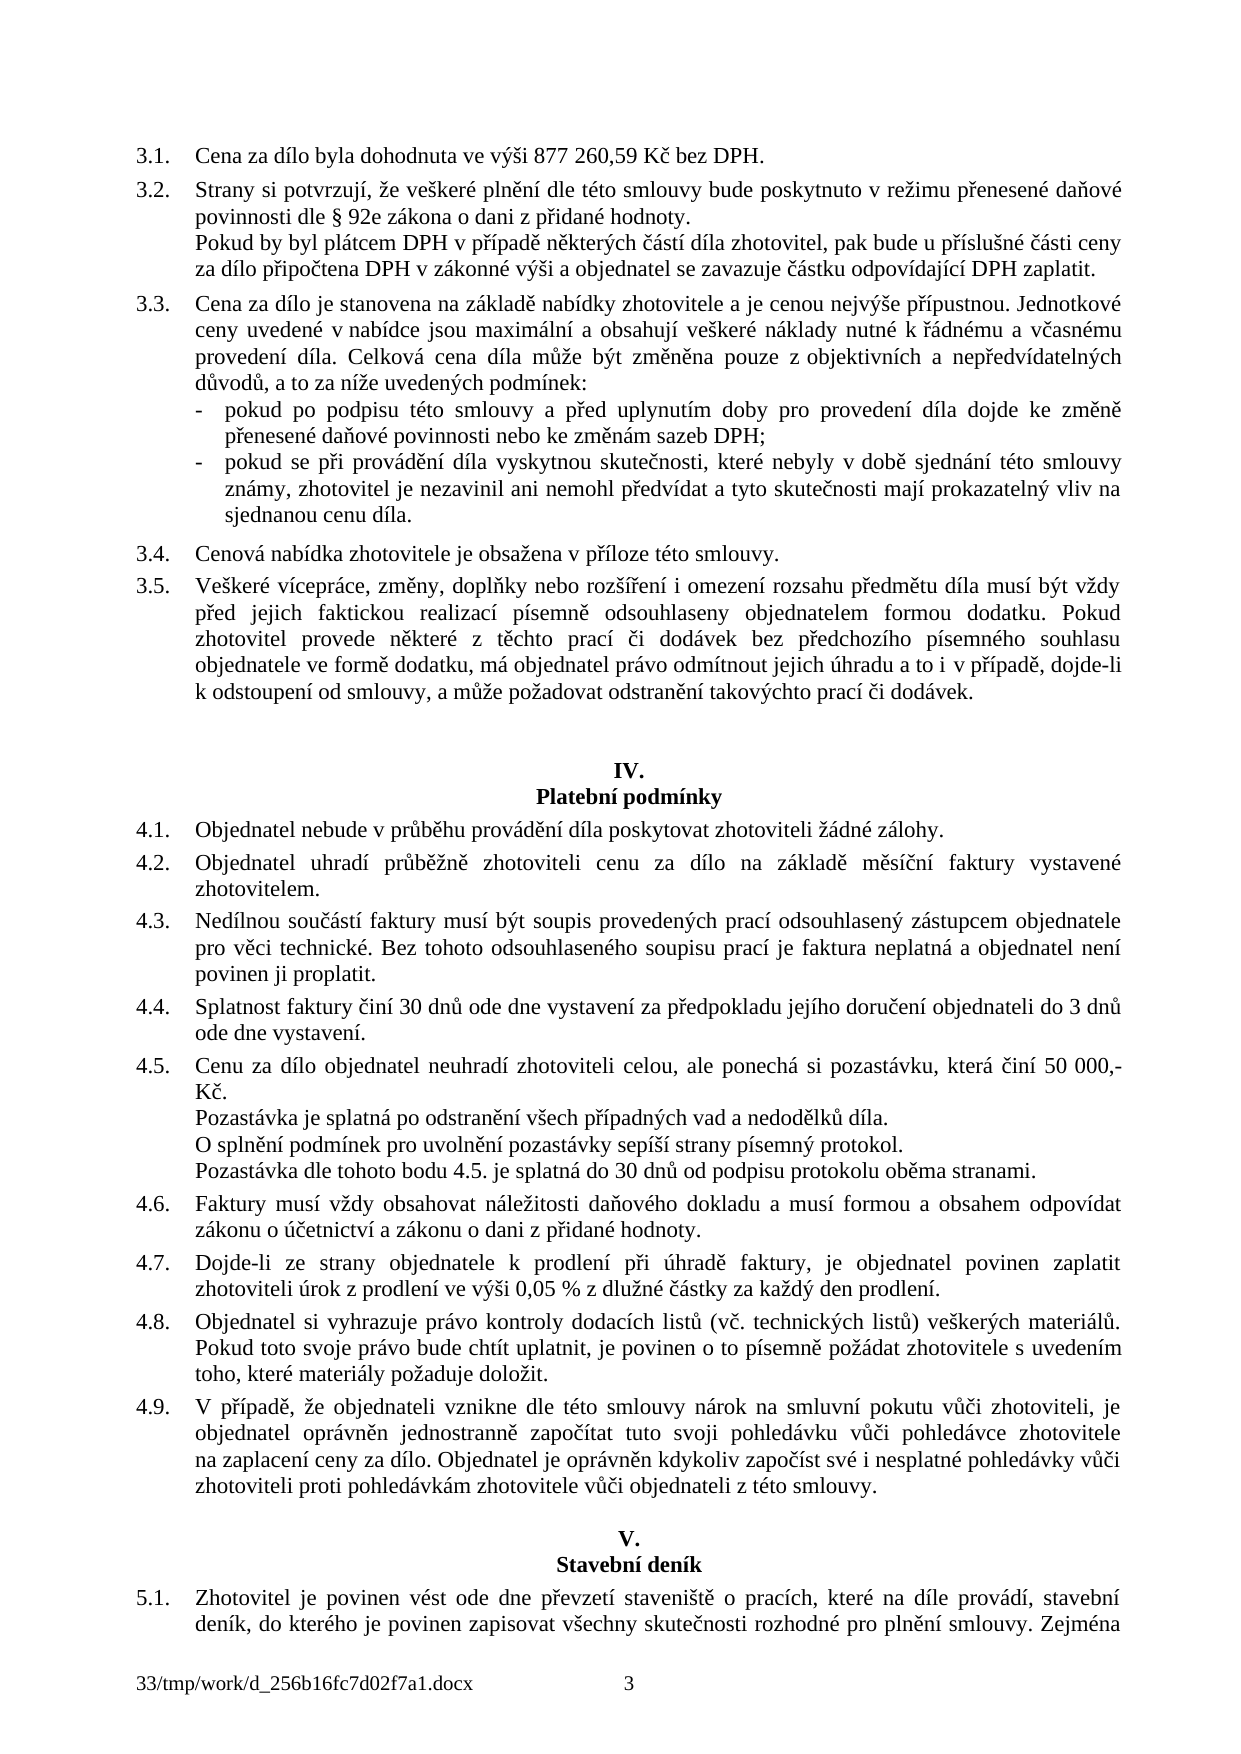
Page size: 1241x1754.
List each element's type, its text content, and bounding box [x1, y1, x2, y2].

list pokud se při provádění díla vyskytnou skutečnosti, které nebyly v době sjednání této smlouvy známy, zhotovitel je nezavinil ani nemohl předvídat a tyto skutečnosti mají prokazatelný vliv na sjednanou cenu díla. [195, 448, 1122, 527]
list Splatnost faktury činí 30 dnů ode dne vystavení za předpokladu jejího doručení objednateli do 3 dnů ode dne vystavení. [136, 993, 1122, 1046]
subtitle IV. [136, 757, 1122, 783]
text Pokud by byl plátcem DPH v případě některých částí díla zhotovitel, pak bude u příslušné části ceny za dílo připočtena DPH v zákonné výši a objednatel se zavazuje částku odpovídající DPH zaplatit. [195, 229, 1122, 282]
subtitle Platební podmínky [136, 783, 1122, 810]
list Cena za dílo je stanovena na základě nabídky zhotovitele a je cenou nejvýše přípustnou. Jednotkové ceny uvedené v nabídce jsou maximální a obsahují veškeré náklady nutné k řádnému a včasnému provedení díla. Celková cena díla může být změněna pouze z objektivních a nepředvídatelných důvodů, a to za níže uvedených podmínek: [136, 290, 1122, 396]
list Cenu za dílo objednatel neuhradí zhotoviteli celou, ale ponechá si pozastávku, která činí 50 000,- Kč. [136, 1052, 1122, 1104]
list Cenová nabídka zhotovitele je obsažena v příloze této smlouvy. [136, 540, 1122, 566]
text Pozastávka je splatná po odstranění všech případných vad a nedodělků díla. [195, 1104, 1122, 1131]
list Cena za dílo byla dohodnuta ve výši 877 260,59 Kč bez DPH. [136, 142, 1122, 168]
list Veškeré vícepráce, změny, doplňky nebo rozšíření i omezení rozsahu předmětu díla musí být vždy před jejich faktickou realizací písemně odsouhlaseny objednatelem formou dodatku. Pokud zhotovitel provede některé z těchto prací či dodávek bez předchozího písemného souhlasu objednatele ve formě dodatku, má objednatel právo odmítnout jejich úhradu a to i v případě, dojde-li k odstoupení od smlouvy, a může požadovat odstranění takovýchto prací či dodávek. [136, 572, 1122, 704]
list Dojde-li ze strany objednatele k prodlení při úhradě faktury, je objednatel povinen zaplatit zhotoviteli úrok z prodlení ve výši 0,05 % z dlužné částky za každý den prodlení. [136, 1249, 1122, 1301]
list V případě, že objednateli vznikne dle této smlouvy nárok na smluvní pokutu vůči zhotoviteli, je objednatel oprávněn jednostranně započítat tuto svoji pohledávku vůči pohledávce zhotovitele na zaplacení ceny za dílo. Objednatel je oprávněn kdykoliv započíst své i nesplatné pohledávky vůči zhotoviteli proti pohledávkám zhotovitele vůči objednateli z této smlouvy. [136, 1393, 1122, 1498]
list Nedílnou součástí faktury musí být soupis provedených prací odsouhlasený zástupcem objednatele pro věci technické. Bez tohoto odsouhlaseného soupisu prací je faktura neplatná a objednatel není povinen ji proplatit. [136, 907, 1122, 987]
list pokud po podpisu této smlouvy a před uplynutím doby pro provedení díla dojde ke změně přenesené daňové povinnosti nebo ke změnám sazeb DPH; [195, 396, 1122, 448]
text O splnění podmínek pro uvolnění pozastávky sepíší strany písemný protokol. [195, 1131, 1122, 1157]
list Objednatel uhradí průběžně zhotoviteli cenu za dílo na základě měsíční faktury vystavené zhotovitelem. [136, 848, 1122, 901]
subtitle Stavební deník [136, 1551, 1122, 1577]
list Strany si potvrzují, že veškeré plnění dle této smlouvy bude poskytnuto v režimu přenesené daňové povinnosti dle § 92e zákona o dani z přidané hodnoty. [136, 176, 1122, 229]
list Objednatel si vyhrazuje právo kontroly dodacích listů (vč. technických listů) veškerých materiálů. Pokud toto svoje právo bude chtít uplatnit, je povinen o to písemně požádat zhotovitele s uvedením toho, které materiály požaduje doložit. [136, 1308, 1122, 1387]
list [136, 1584, 1122, 1636]
list Objednatel nebude v průběhu provádění díla poskytovat zhotoviteli žádné zálohy. [136, 816, 1122, 842]
text Pozastávka dle tohoto bodu 4.5. je splatná do 30 dnů od podpisu protokolu oběma stranami. [195, 1157, 1122, 1183]
list Faktury musí vždy obsahovat náležitosti daňového dokladu a musí formou a obsahem odpovídat zákonu o účetnictví a zákonu o dani z přidané hodnoty. [136, 1190, 1122, 1242]
subtitle V. [136, 1525, 1122, 1551]
